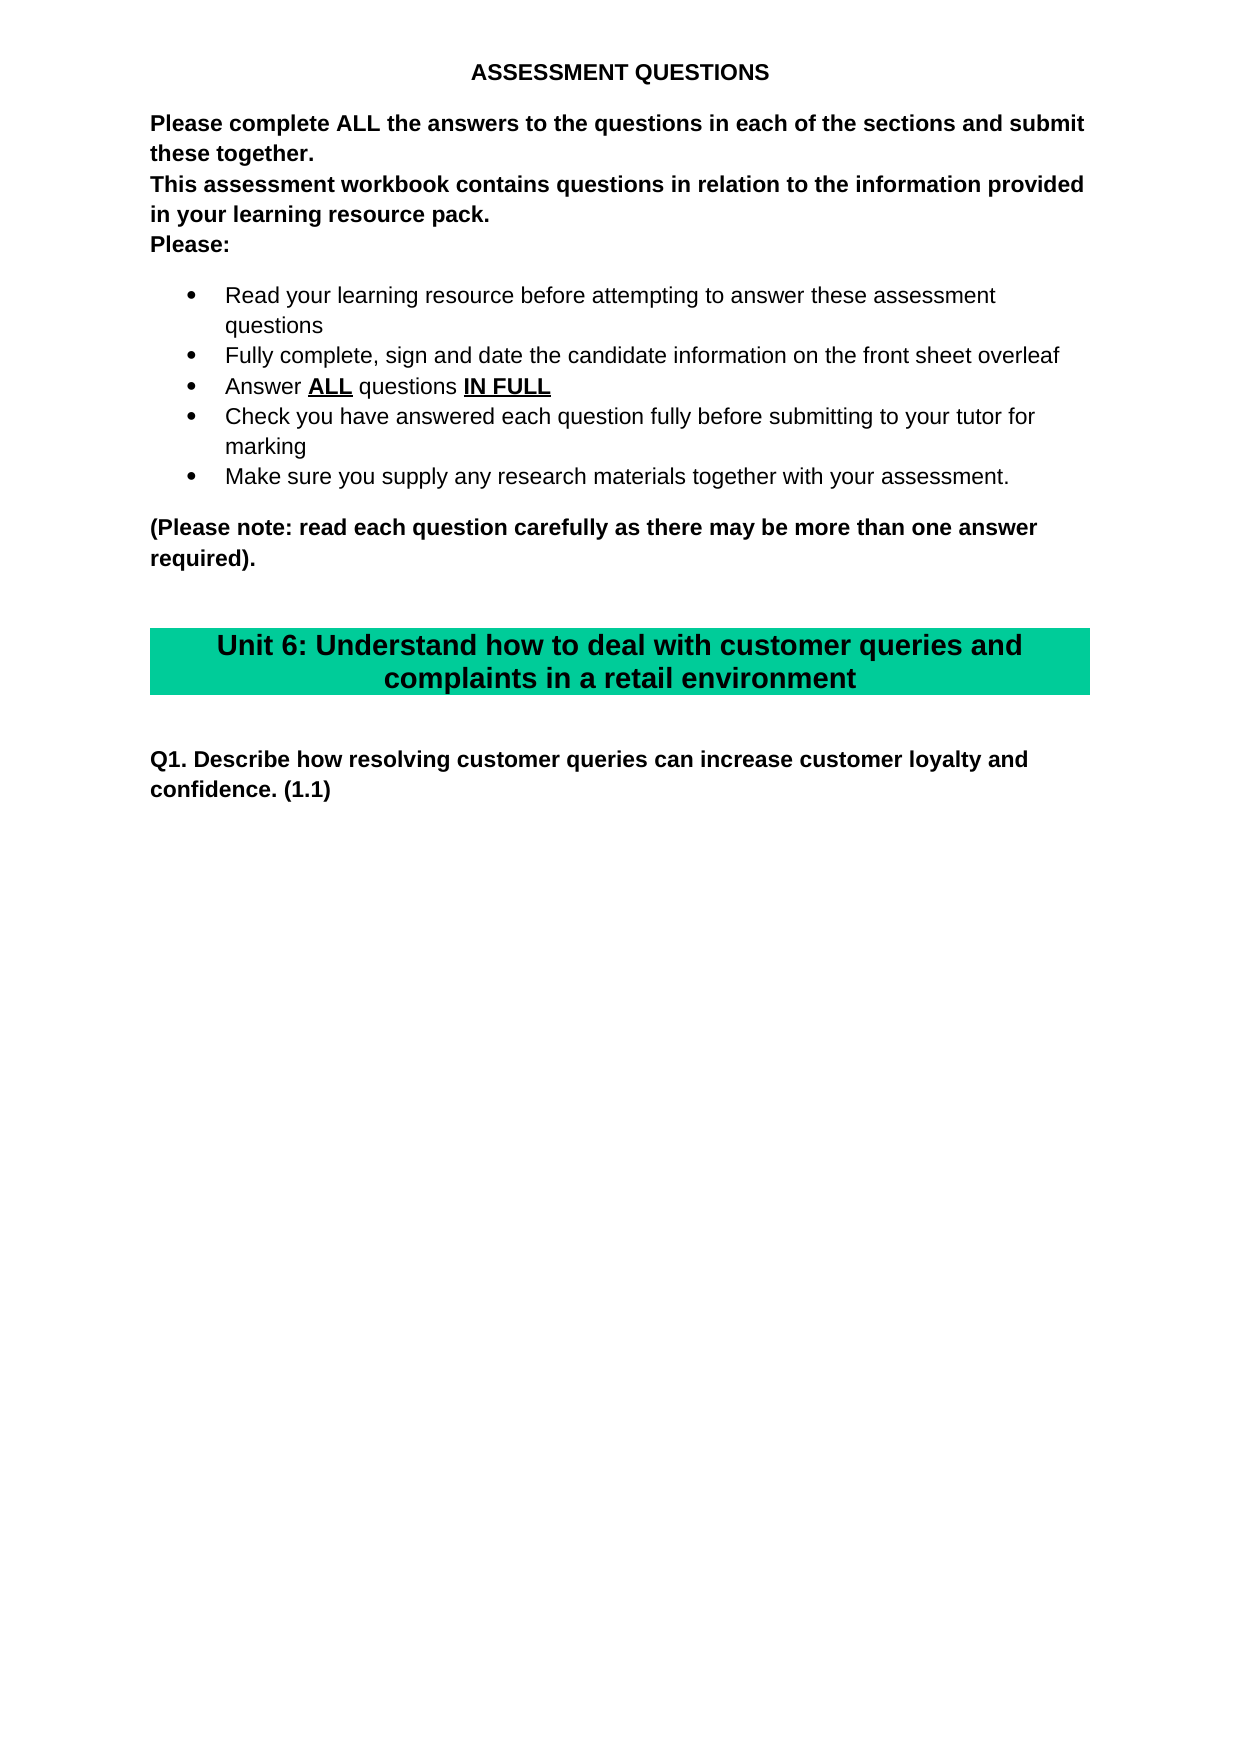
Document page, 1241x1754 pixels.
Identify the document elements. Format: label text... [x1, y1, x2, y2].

list Check you have answered each question fully before submitting to your tutor for marking [187, 403, 1090, 459]
list Fully complete, sign and date the candidate information on the front sheet overleaf [187, 342, 1090, 369]
text Please complete ALL the answers to the questions in each of the sections and submit these together. This assessment workbook contains questions in relation to the information provided in your learning resource pack. Please: [150, 110, 1090, 257]
text (Please note: read each question carefully as there may be more than one answer required). [150, 514, 1090, 603]
list Answer ALL questions IN FULL [187, 373, 1090, 399]
text Q1. Describe how resolving customer queries can increase customer loyalty and confidence. (1.1) [150, 746, 1090, 803]
list Read your learning resource before attempting to answer these assessment questions [187, 282, 1090, 338]
table_header Unit 6: Understand how to deal with customer queries and complaints in a retail environment [150, 628, 1090, 695]
list Make sure you supply any research materials together with your assessment. [187, 463, 1090, 489]
text ASSESSMENT QUESTIONS [150, 59, 1090, 85]
